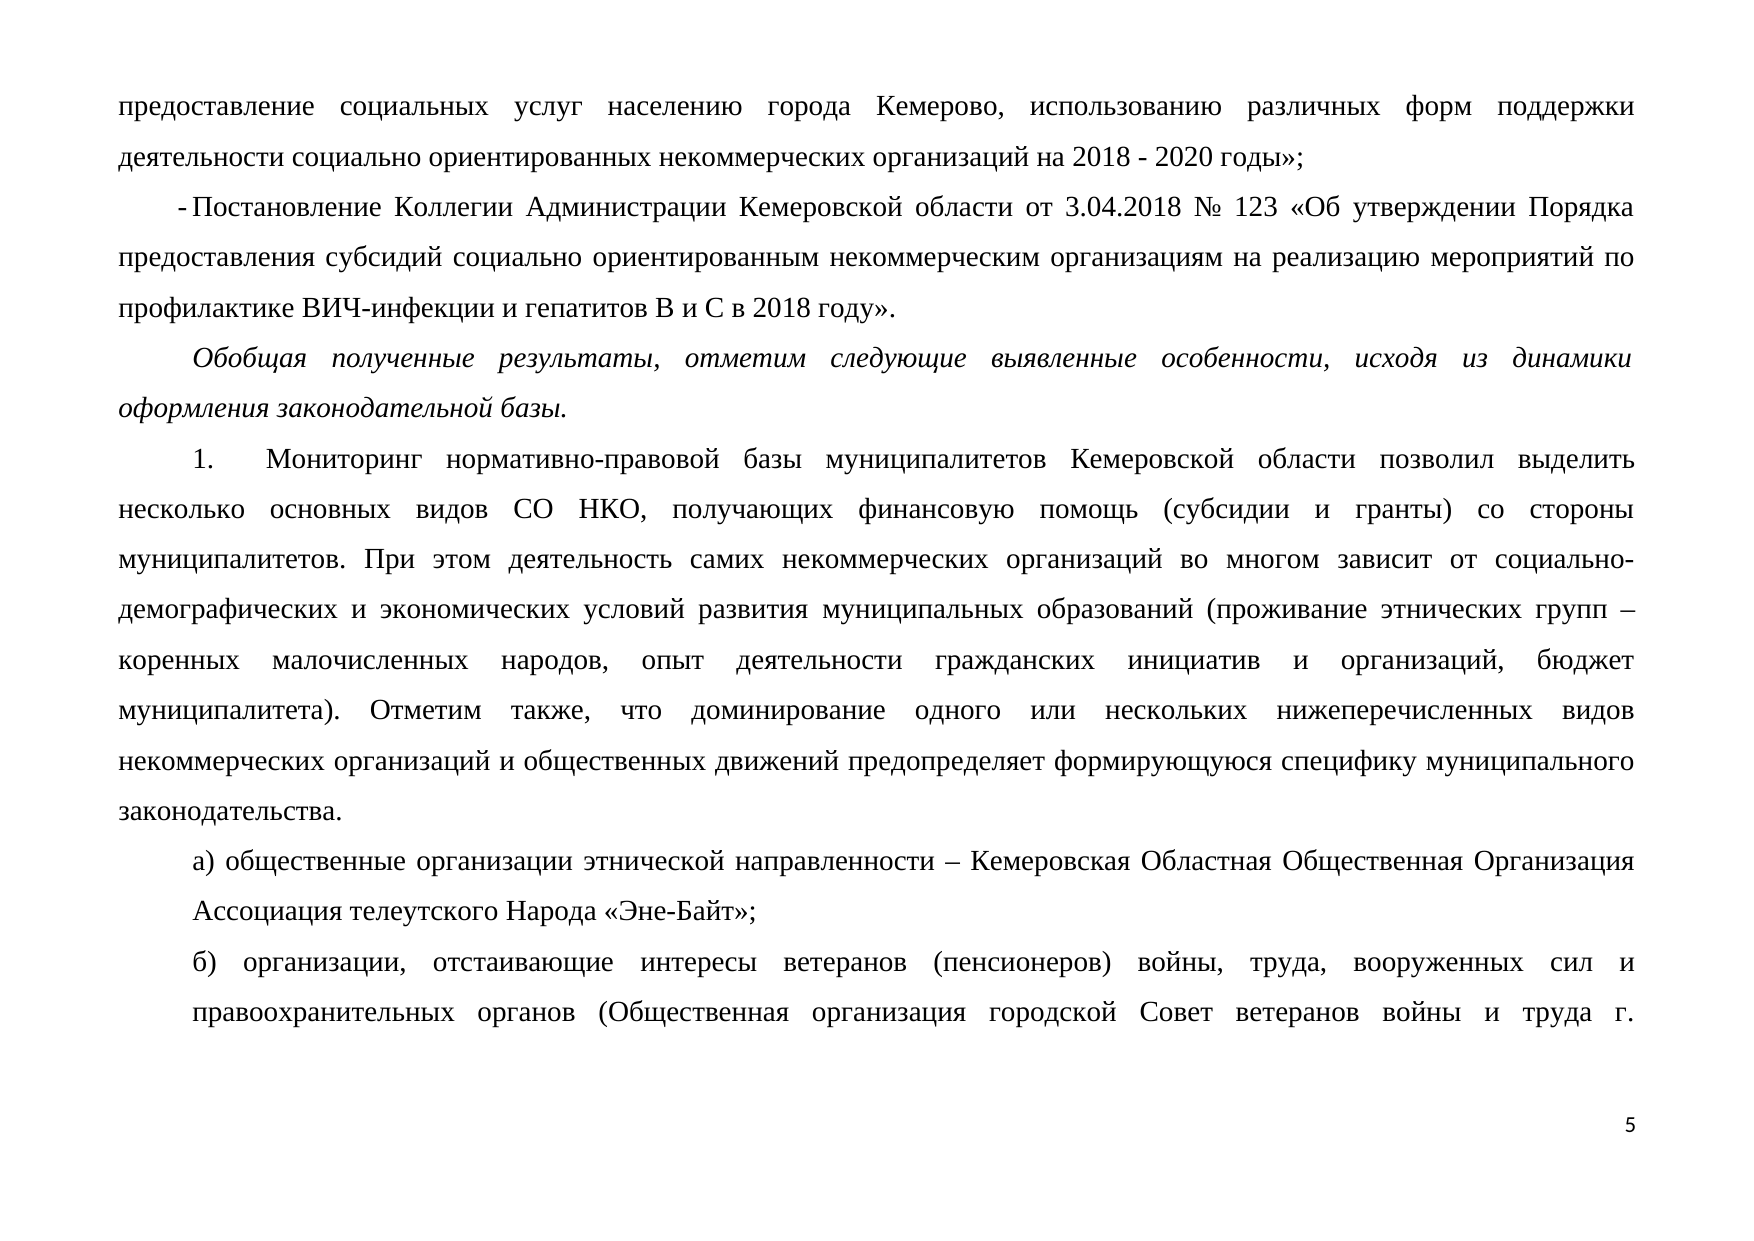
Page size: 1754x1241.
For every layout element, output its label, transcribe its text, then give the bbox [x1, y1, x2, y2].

list Мониторинг нормативно-правовой базы муниципалитетов Кемеровской области позволил выделить несколько основных видов СО НКО, получающих финансовую помощь (субсидии и гранты) со стороны муниципалитетов. При этом деятельность самих некоммерческих организаций во многом зависит от социально-демографических и экономических условий развития муниципальных образований (проживание этнических групп – коренных малочисленных народов, опыт деятельности гражданских инициатив и организаций, бюджет муниципалитета). Отметим также, что доминирование одного или нескольких нижеперечисленных видов некоммерческих организаций и общественных движений предопределяет формирующуюся специфику муниципального законодательства. [118, 441, 1636, 826]
text - Постановление Коллегии Администрации Кемеровской области от 3.04.2018 № 123 «Об утверждении Порядка предоставления субсидий социально ориентированным некоммерческим организациям на реализацию мероприятий по профилактике ВИЧ-инфекции и гепатитов В и С в 2018 году». [118, 189, 1636, 323]
text Обобщая полученные результаты, отметим следующие выявленные особенности, исходя из динамики оформления законодательной базы. [118, 340, 1636, 424]
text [118, 88, 1636, 172]
list а) общественные организации этнической направленности – Кемеровская Областная Общественная Организация Ассоциация телеутского Народа «Эне-Байт»; [192, 843, 1636, 927]
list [192, 944, 1636, 1028]
